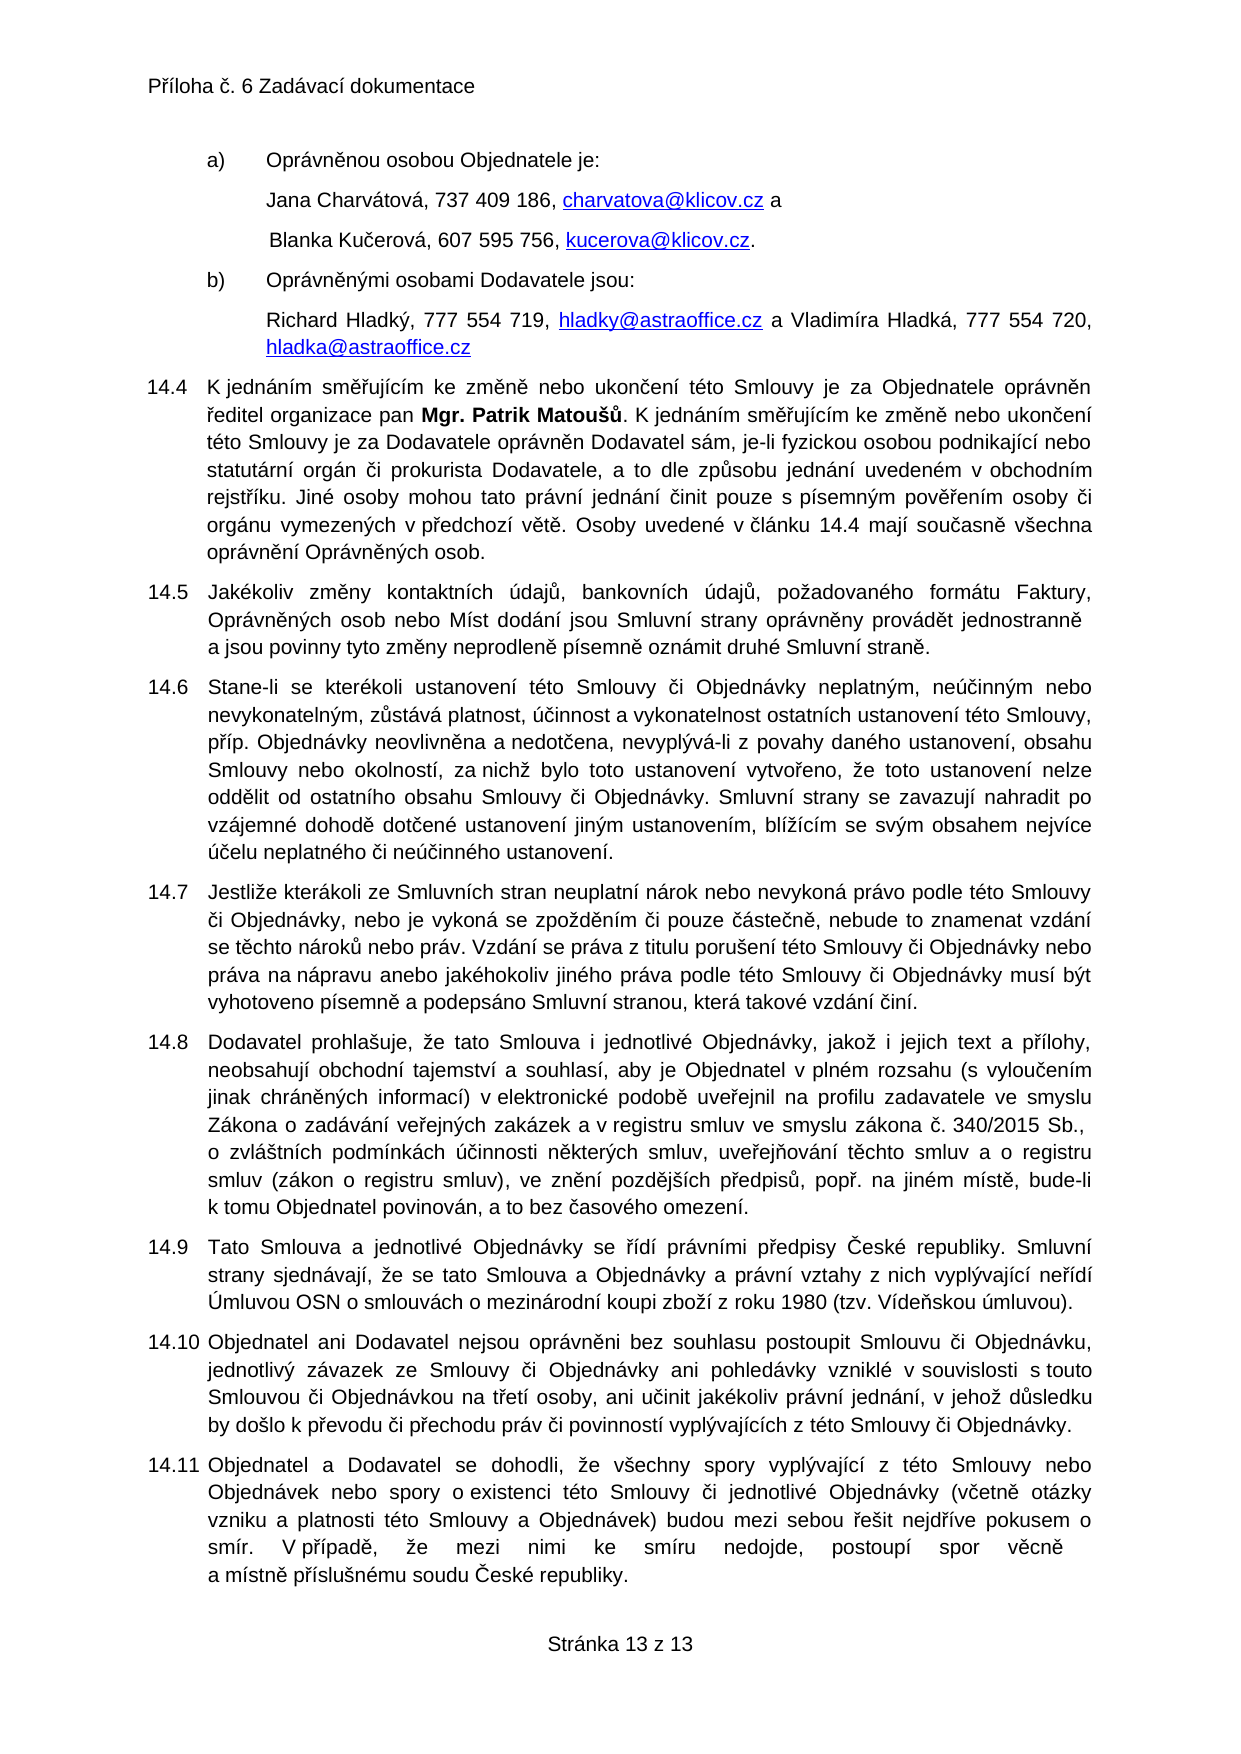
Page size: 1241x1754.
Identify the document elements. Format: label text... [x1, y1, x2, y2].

subtitle Tato Smlouva a jednotlivé Objednávky se řídí právními předpisy České republiky. Smluvní strany sjednávají, že se tato Smlouva a Objednávky a právní vztahy z nich vyplývající neřídí Úmluvou OSN o smlouvách o mezinárodní koupi zboží z roku 1980 (tzv. Vídeňskou úmluvou). [148, 1235, 1093, 1314]
subtitle Oprávněnými osobami Dodavatele jsou: [207, 268, 1093, 292]
subtitle Objednatel a Dodavatel se dohodli, že všechny spory vyplývající z této Smlouvy nebo Objednávek nebo spory o existenci této Smlouvy či jednotlivé Objednávky (včetně otázky vzniku a platnosti této Smlouvy a Objednávek) budou mezi sebou řešit nejdříve pokusem o smír. V případě, že mezi nimi ke smíru nedojde, postoupí spor věcně a místně příslušnému soudu České republiky. [148, 1453, 1093, 1587]
subtitle Stane-li se kterékoli ustanovení této Smlouvy či Objednávky neplatným, neúčinným nebo nevykonatelným, zůstává platnost, účinnost a vykonatelnost ostatních ustanovení této Smlouvy, příp. Objednávky neovlivněna a nedotčena, nevyplývá-li z povahy daného ustanovení, obsahu Smlouvy nebo okolností, za nichž bylo toto ustanovení vytvořeno, že toto ustanovení nelze oddělit od ostatního obsahu Smlouvy či Objednávky. Smluvní strany se zavazují nahradit po vzájemné dohodě dotčené ustanovení jiným ustanovením, blížícím se svým obsahem nejvíce účelu neplatného či neúčinného ustanovení. [148, 675, 1093, 864]
text Jana Charvátová, 737 409 186, charvatova@klicov.cz a [266, 188, 1093, 212]
subtitle Jestliže kterákoli ze Smluvních stran neuplatní nárok nebo nevykoná právo podle této Smlouvy či Objednávky, nebo je vykoná se zpožděním či pouze částečně, nebude to znamenat vzdání se těchto nároků nebo práv. Vzdání se práva z titulu porušení této Smlouvy či Objednávky nebo práva na nápravu anebo jakéhokoliv jiného práva podle této Smlouvy či Objednávky musí být vyhotoveno písemně a podepsáno Smluvní stranou, která takové vzdání činí. [148, 880, 1093, 1014]
subtitle Oprávněnou osobou Objednatele je: [207, 148, 1093, 172]
subtitle Objednatel ani Dodavatel nejsou oprávněni bez souhlasu postoupit Smlouvu či Objednávku, jednotlivý závazek ze Smlouvy či Objednávky ani pohledávky vzniklé v souvislosti s touto Smlouvou či Objednávkou na třetí osoby, ani učinit jakékoliv právní jednání, v jehož důsledku by došlo k převodu či přechodu práv či povinností vyplývajících z této Smlouvy či Objednávky. [148, 1330, 1093, 1437]
subtitle Jakékoliv změny kontaktních údajů, bankovních údajů, požadovaného formátu Faktury, Oprávněných osob nebo Míst dodání jsou Smluvní strany oprávněny provádět jednostranně a jsou povinny tyto změny neprodleně písemně oznámit druhé Smluvní straně. [148, 580, 1093, 659]
subtitle K jednáním směřujícím ke změně nebo ukončení této Smlouvy je za Objednatele oprávněn ředitel organizace pan Mgr. Patrik Matoušů. K jednáním směřujícím ke změně nebo ukončení této Smlouvy je za Dodavatele oprávněn Dodavatel sám, je-li fyzickou osobou podnikající nebo statutární orgán či prokurista Dodavatele, a to dle způsobu jednání uvedeném v obchodním rejstříku. Jiné osoby mohou tato právní jednání činit pouze s písemným pověřením osoby či orgánu vymezených v předchozí větě. Osoby uvedené v článku 14.4 mají současně všechna oprávnění Oprávněných osob. [147, 375, 1093, 564]
text Blanka Kučerová, 607 595 756, kucerova@klicov.cz. [148, 228, 1093, 252]
subtitle Dodavatel prohlašuje, že tato Smlouva i jednotlivé Objednávky, jakož i jejich text a přílohy, neobsahují obchodní tajemství a souhlasí, aby je Objednatel v plném rozsahu (s vyloučením jinak chráněných informací) v elektronické podobě uveřejnil na profilu zadavatele ve smyslu Zákona o zadávání veřejných zakázek a v registru smluv ve smyslu zákona č. 340/2015 Sb., o zvláštních podmínkách účinnosti některých smluv, uveřejňování těchto smluv a o registru smluv (zákon o registru smluv), ve znění pozdějších předpisů, popř. na jiném místě, bude-li k tomu Objednatel povinován, a to bez časového omezení. [148, 1030, 1093, 1219]
text Richard Hladký, 777 554 719, hladky@astraoffice.cz a Vladimíra Hladká, 777 554 720, hladka@astraoffice.cz [266, 308, 1093, 359]
